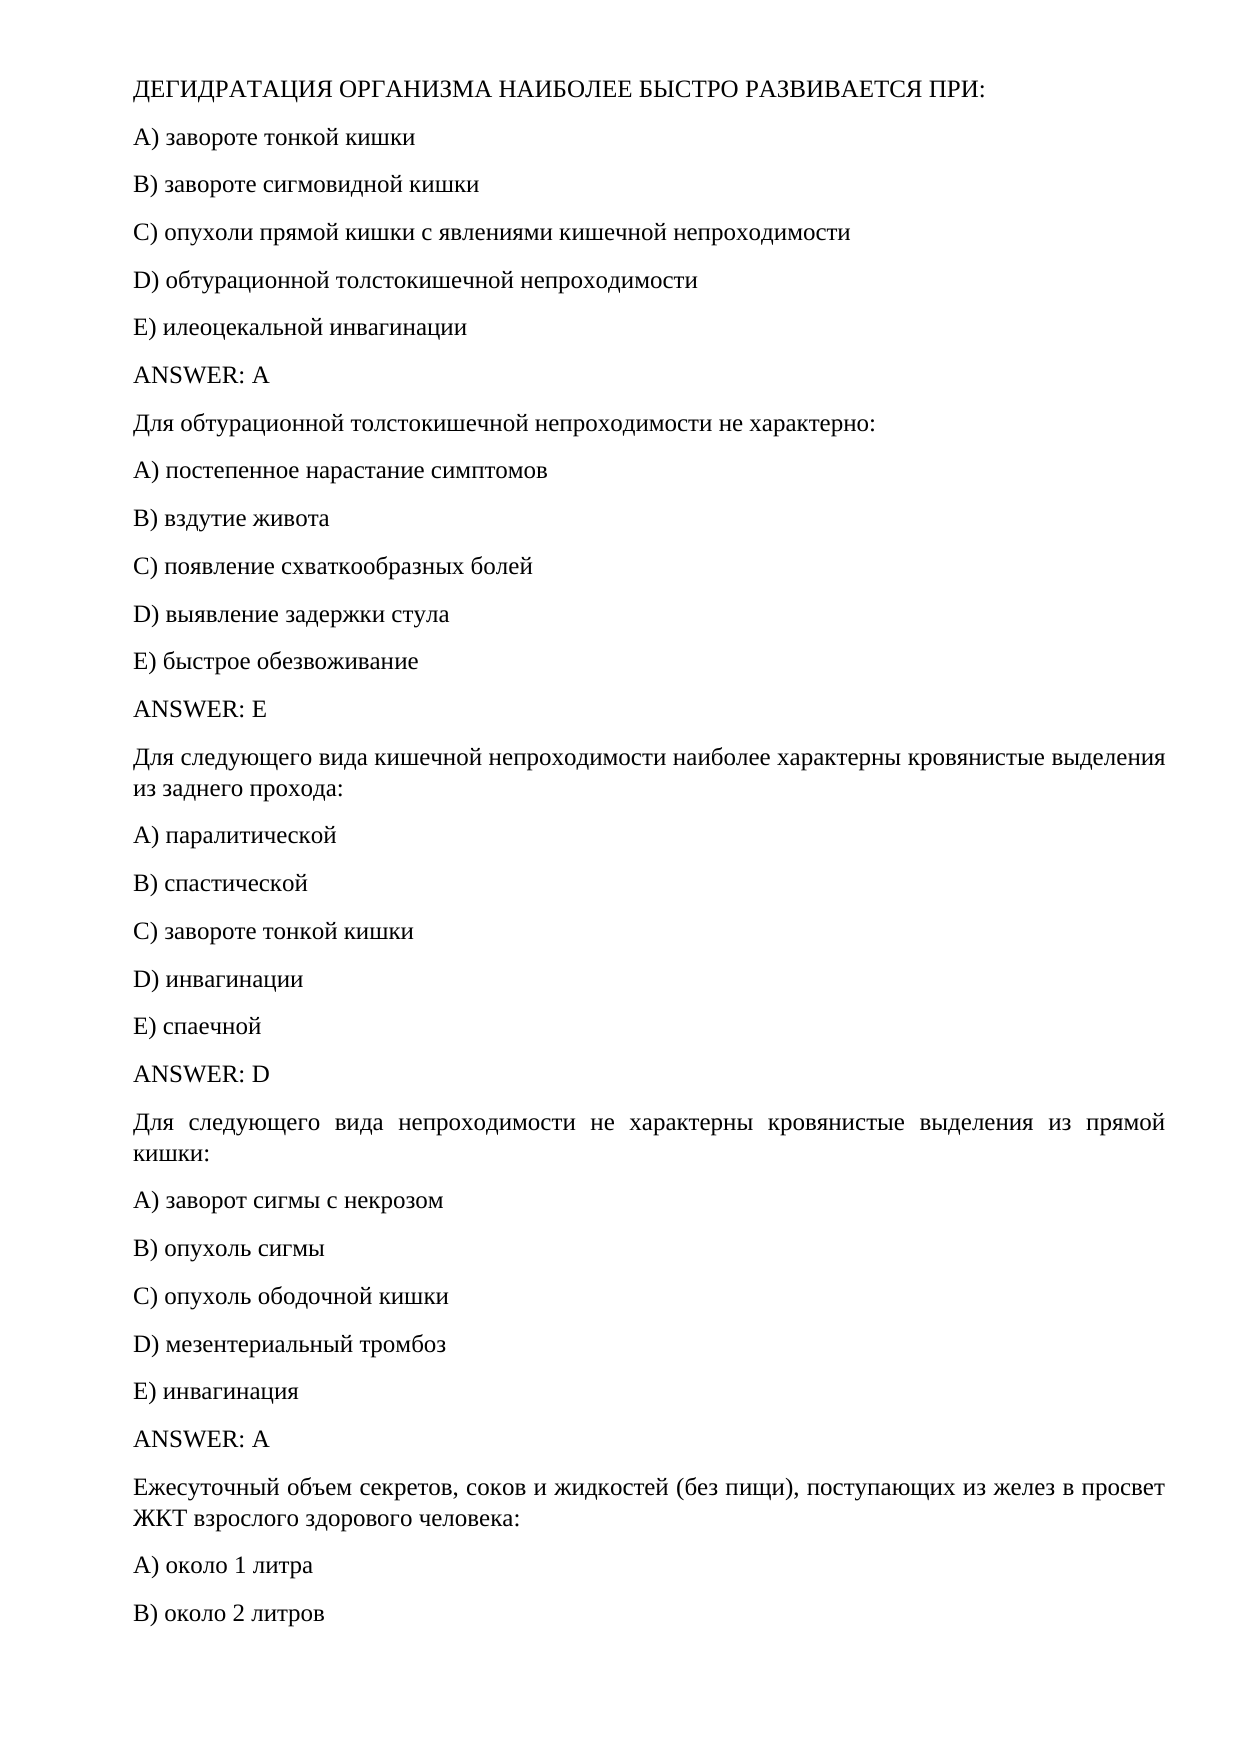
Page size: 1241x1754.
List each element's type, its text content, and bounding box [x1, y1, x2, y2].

text B) около 2 литров [133, 1598, 1167, 1627]
text ДЕГИДРАТАЦИЯ ОРГАНИЗМА НАИБОЛЕЕ БЫСТРО РАЗВИВАЕТСЯ ПРИ: [133, 74, 1167, 103]
text D) обтурационной толстокишечной непроходимости [133, 265, 1167, 293]
text E) илеоцекальной инвагинации [133, 312, 1167, 341]
text A) завороте тонкой кишки [133, 122, 1167, 150]
text ANSWER: A [133, 1424, 1167, 1453]
text B) завороте сигмовидной кишки [133, 169, 1167, 198]
text A) заворот сигмы с некрозом [133, 1186, 1167, 1214]
text Для следующего вида непроходимости не характерны кровянистые выделения из прямой кишки: [133, 1107, 1167, 1167]
text D) выявление задержки стула [133, 599, 1167, 627]
text C) завороте тонкой кишки [133, 916, 1167, 945]
text C) опухоль ободочной кишки [133, 1281, 1167, 1310]
text B) вздутие живота [133, 503, 1167, 532]
text D) мезентериальный тромбоз [133, 1329, 1167, 1357]
text A) постепенное нарастание симптомов [133, 456, 1167, 484]
text ANSWER: D [133, 1059, 1167, 1088]
text D) инвагинации [133, 964, 1167, 992]
text Для следующего вида кишечной непроходимости наиболее характерны кровянистые выделения из заднего прохода: [133, 742, 1167, 802]
text E) инвагинация [133, 1376, 1167, 1405]
text A) паралитической [133, 821, 1167, 849]
text A) около 1 литра [133, 1551, 1167, 1579]
text ANSWER: A [133, 360, 1167, 389]
text E) спаечной [133, 1011, 1167, 1040]
text B) спастической [133, 868, 1167, 897]
text B) опухоль сигмы [133, 1233, 1167, 1262]
text C) появление схваткообразных болей [133, 551, 1167, 580]
text C) опухоли прямой кишки с явлениями кишечной непроходимости [133, 217, 1167, 246]
text Ежесуточный объем секретов, соков и жидкостей (без пищи), поступающих из желез в просвет ЖКТ взрослого здорового человека: [133, 1472, 1167, 1532]
text Для обтурационной толстокишечной непроходимости не характерно: [133, 408, 1167, 437]
text ANSWER: E [133, 694, 1167, 723]
text E) быстрое обезвоживание [133, 646, 1167, 675]
